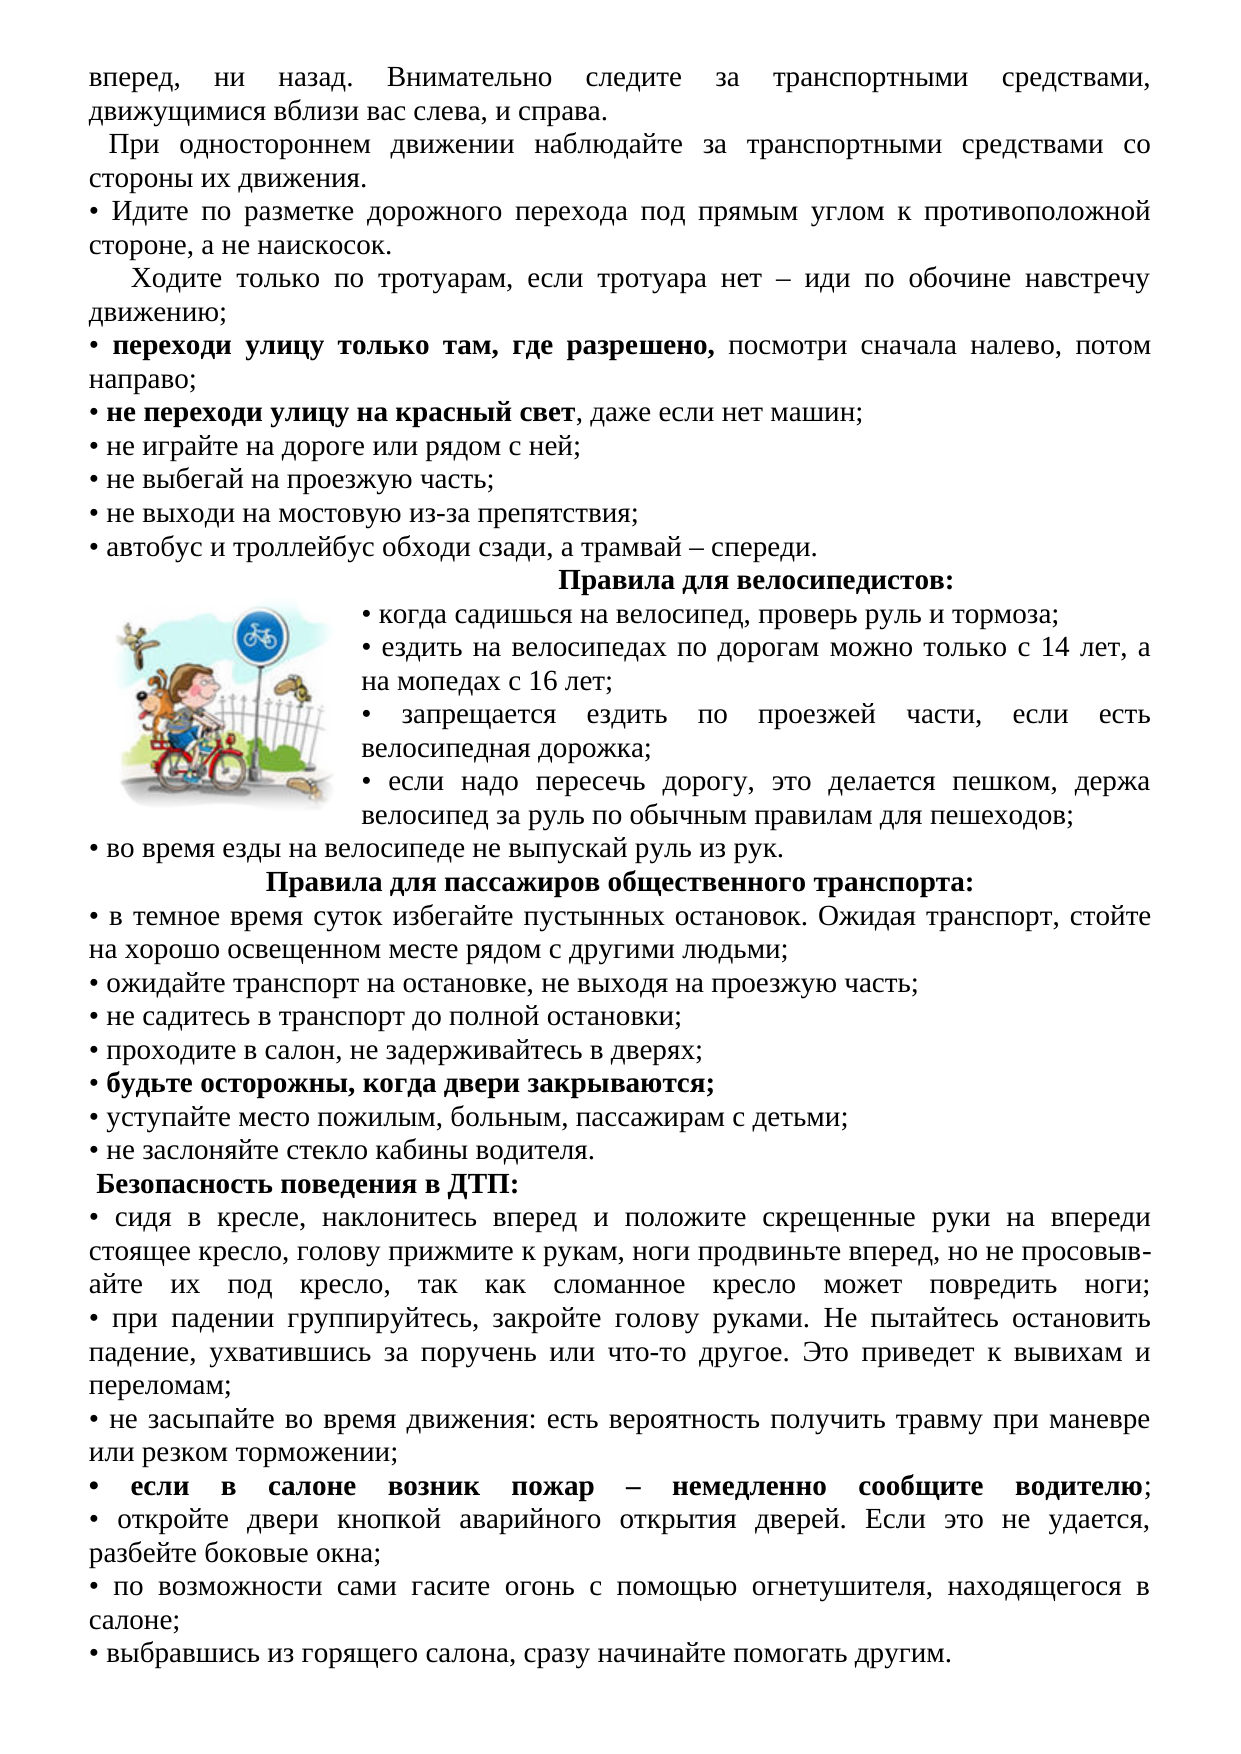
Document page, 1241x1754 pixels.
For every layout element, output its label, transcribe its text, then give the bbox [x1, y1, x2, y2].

text • Идите по разметке дорожного перехода под прямым углом к противоположной стороне, а не наискосок. [89, 193, 1152, 260]
text • не выходи на мостовую из-за препятствия; [89, 495, 1152, 529]
text • уступайте место пожилым, больным, пассажирам с детьми; [89, 1099, 1152, 1132]
text Правила для пассажиров общественного транспорта: [89, 864, 1152, 898]
text • не играйте на дороге или рядом с ней; [89, 428, 1152, 462]
text • будьте осторожны, когда двери закрываются; [89, 1065, 1152, 1099]
text Безопасность поведения в ДТП: [89, 1166, 1152, 1199]
text • если надо пересечь дорогу, это делается пешком, держа велосипед за руль по обычным правилам для пешеходов; [89, 763, 1152, 831]
text • не заслоняйте стекло кабины водителя. [89, 1132, 1152, 1166]
text • когда садишься на велосипед, проверь руль и тормоза; [89, 596, 1152, 629]
text • по возможности сами гасите огонь с помощью огнетушителя, находящегося в салоне; • выбравшись из горящего салона, сразу начинайте помогать другим. [89, 1568, 1152, 1669]
text • в темное время суток избегайте пустынных остановок. Ожидая транспорт, стойте на хорошо освещенном месте рядом с другими людьми; [89, 898, 1152, 965]
text • ожидайте транспорт на остановке, не выходя на проезжую часть; [89, 965, 1152, 998]
text При одностороннем движении наблюдайте за транспортными средствами со стороны их движения. [89, 126, 1152, 193]
text • не садитесь в транспорт до полной остановки; [89, 998, 1152, 1032]
text Ходите только по тротуарам, если тротуара нет – иди по обочине навстречу движению; • переходи улицу только там, где разрешено, посмотри сначала налево, потом направо; • не переходи улицу на красный свет, даже если нет машин; [89, 260, 1152, 428]
text • ездить на велосипедах по дорогам можно только с 14 лет, а на мопедах с 16 лет; [89, 629, 1152, 696]
text • сидя в кресле, наклонитесь вперед и положите скрещенные руки на впереди стоящее кресло, голову прижмите к рукам, ноги продвиньте вперед, но не просовывайте их под кресло, так как сломанное кресло может повредить ноги; • при падении группируйтесь, закройте голову руками. Не пытайтесь остановить падение, ухватившись за поручень или что-то другое. Это приведет к вывихам и переломам; • не засыпайте во время движения: есть вероятность получить травму при маневре или резком торможении; [89, 1199, 1152, 1468]
text • проходите в салон, не задерживайтесь в дверях; [89, 1032, 1152, 1065]
text • запрещается ездить по проезжей части, если есть велосипедная дорожка; [89, 696, 1152, 763]
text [89, 59, 1152, 126]
text • не выбегай на проезжую часть; [89, 462, 1152, 495]
text • если в салоне возник пожар – немедленно сообщите водителю; • откройте двери кнопкой аварийного открытия дверей. Если это не удается, разбейте боковые окна; [89, 1468, 1152, 1568]
text • во время езды на велосипеде не выпускай руль из рук. [89, 831, 1152, 864]
text Правила для велосипедистов: [89, 562, 1152, 596]
text • автобус и троллейбус обходи сзади, а трамвай – спереди. [89, 529, 1152, 562]
